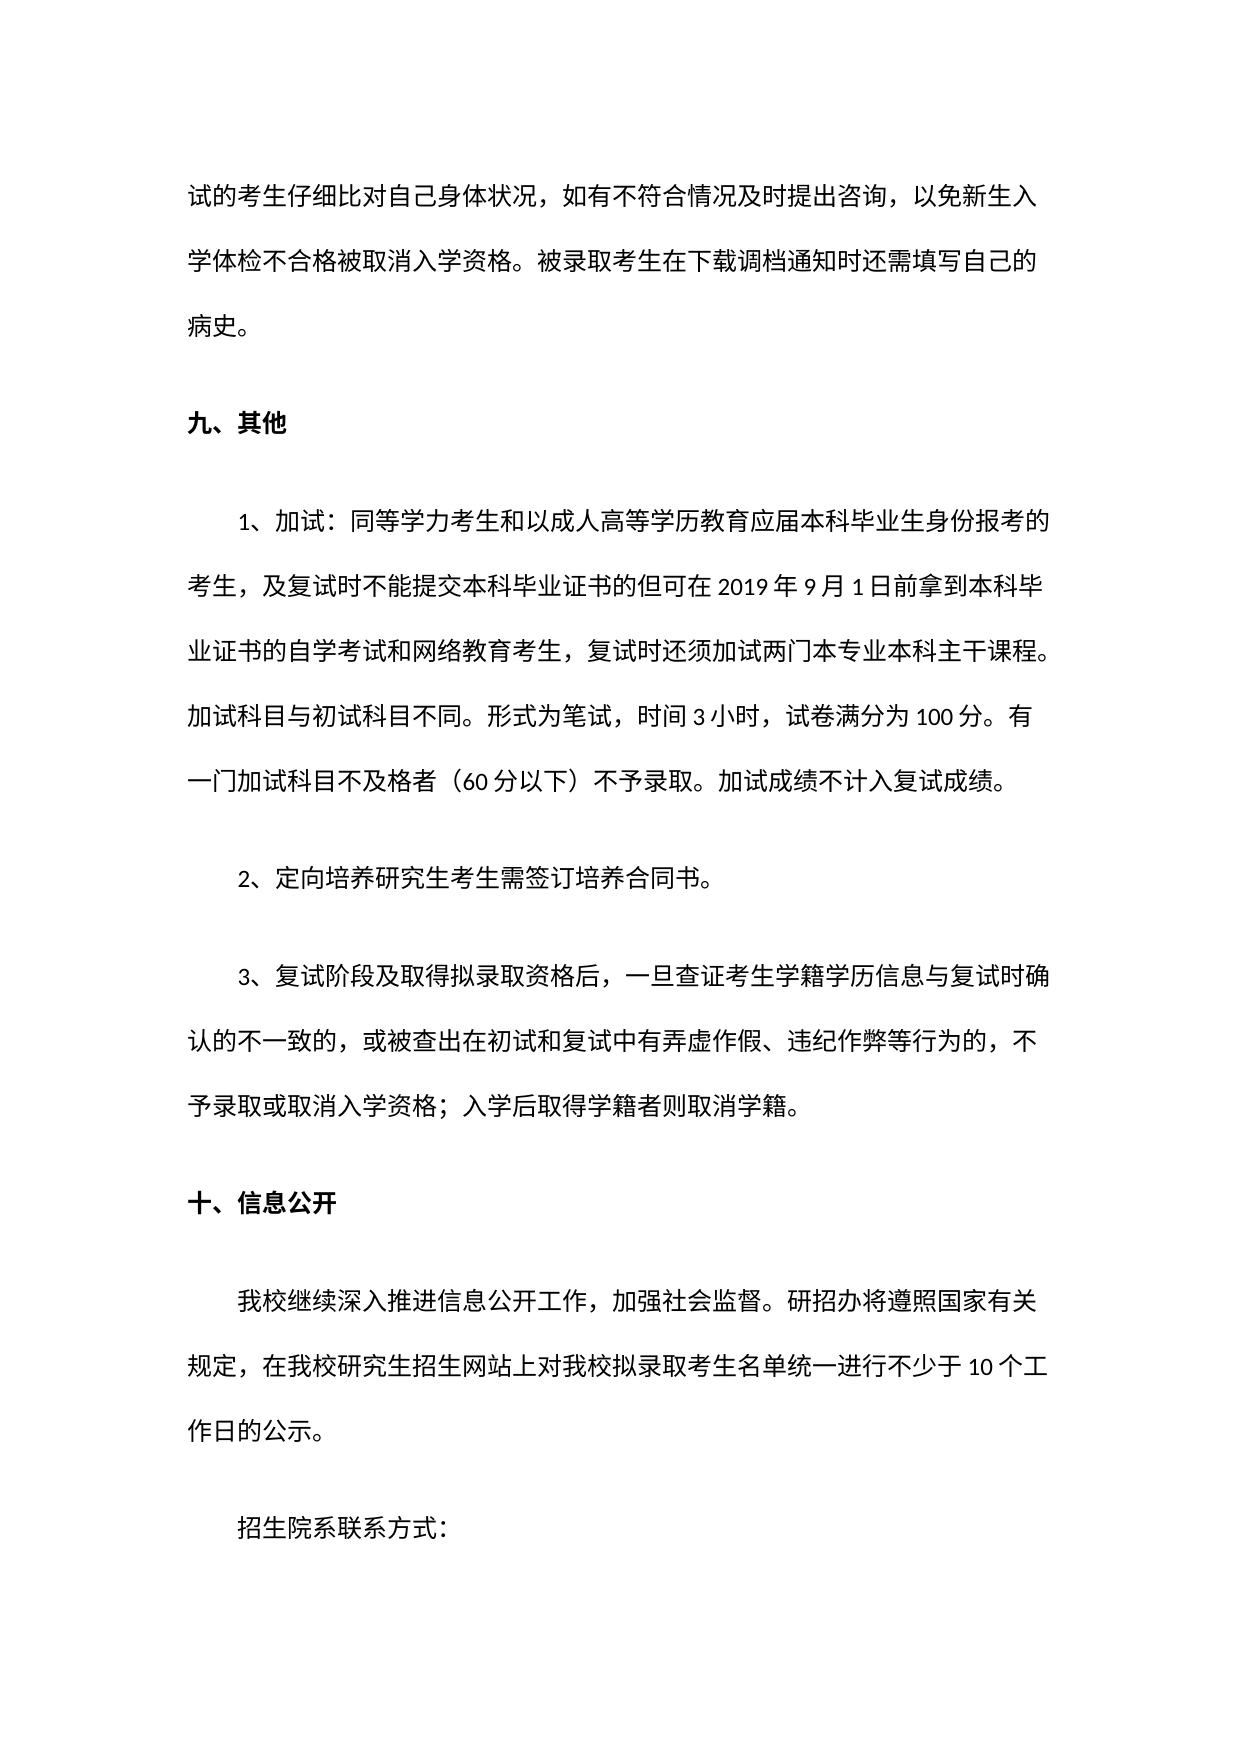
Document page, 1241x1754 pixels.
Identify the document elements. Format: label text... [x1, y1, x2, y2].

text 1、加试：同等学力考生和以成人高等学历教育应届本科毕业生身份报考的考生，及复试时不能提交本科毕业证书的但可在2019年9月1日前拿到本科毕业证书的自学考试和网络教育考生，复试时还须加试两门本专业本科主干课程。加试科目与初试科目不同。形式为笔试，时间3小时，试卷满分为100分。有一门加试科目不及格者（60分以下）不予录取。加试成绩不计入复试成绩。 [187, 487, 1053, 812]
text 3、复试阶段及取得拟录取资格后，一旦查证考生学籍学历信息与复试时确认的不一致的，或被查出在初试和复试中有弄虚作假、违纪作弊等行为的，不予录取或取消入学资格；入学后取得学籍者则取消学籍。 [187, 942, 1053, 1137]
text 九、其他 [187, 389, 1053, 454]
text 招生院系联系方式： [187, 1494, 1053, 1559]
text 我校继续深入推进信息公开工作，加强社会监督。研招办将遵照国家有关规定，在我校研究生招生网站上对我校拟录取考生名单统一进行不少于10个工作日的公示。 [187, 1267, 1053, 1462]
text 十、信息公开 [187, 1169, 1053, 1234]
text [187, 162, 1053, 357]
text 2、定向培养研究生考生需签订培养合同书。 [187, 844, 1053, 909]
